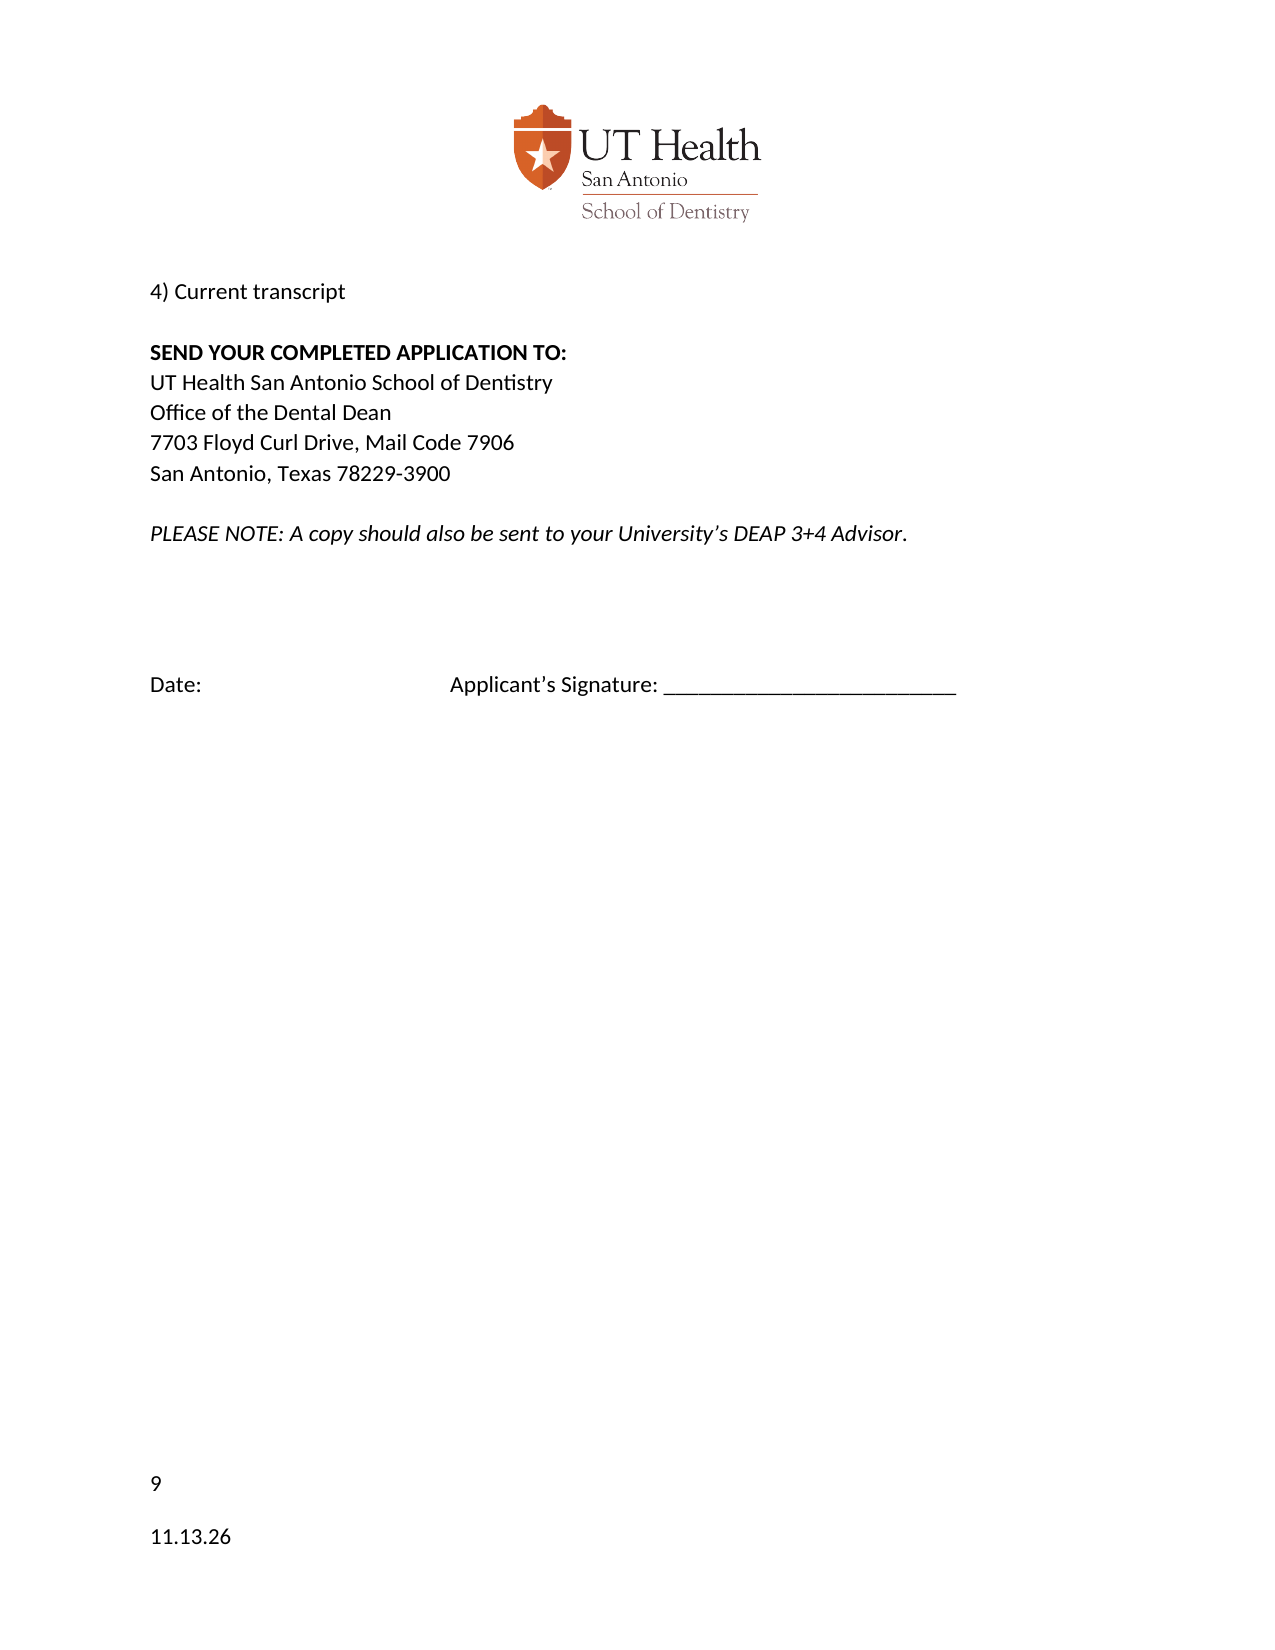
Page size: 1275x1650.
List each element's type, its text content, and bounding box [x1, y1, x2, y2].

picture [484, 75, 791, 253]
text 7703 Floyd Curl Drive, Mail Code 7906 [150, 428, 1127, 456]
text PLEASE NOTE: A copy should also be sent to your University’s DEAP 3+4 Advisor. [150, 519, 1127, 547]
text UT Health San Antonio School of Dentistry [150, 368, 1127, 396]
text 4) Current transcript [150, 277, 1127, 305]
text SEND YOUR COMPLETED APPLICATION TO: [150, 338, 1127, 366]
text Office of the Dental Dean [150, 398, 1127, 426]
text San Antonio, Texas 78229-3900 [150, 459, 1127, 487]
text Date: Applicant’s Signature: _________________________ [150, 670, 1127, 698]
